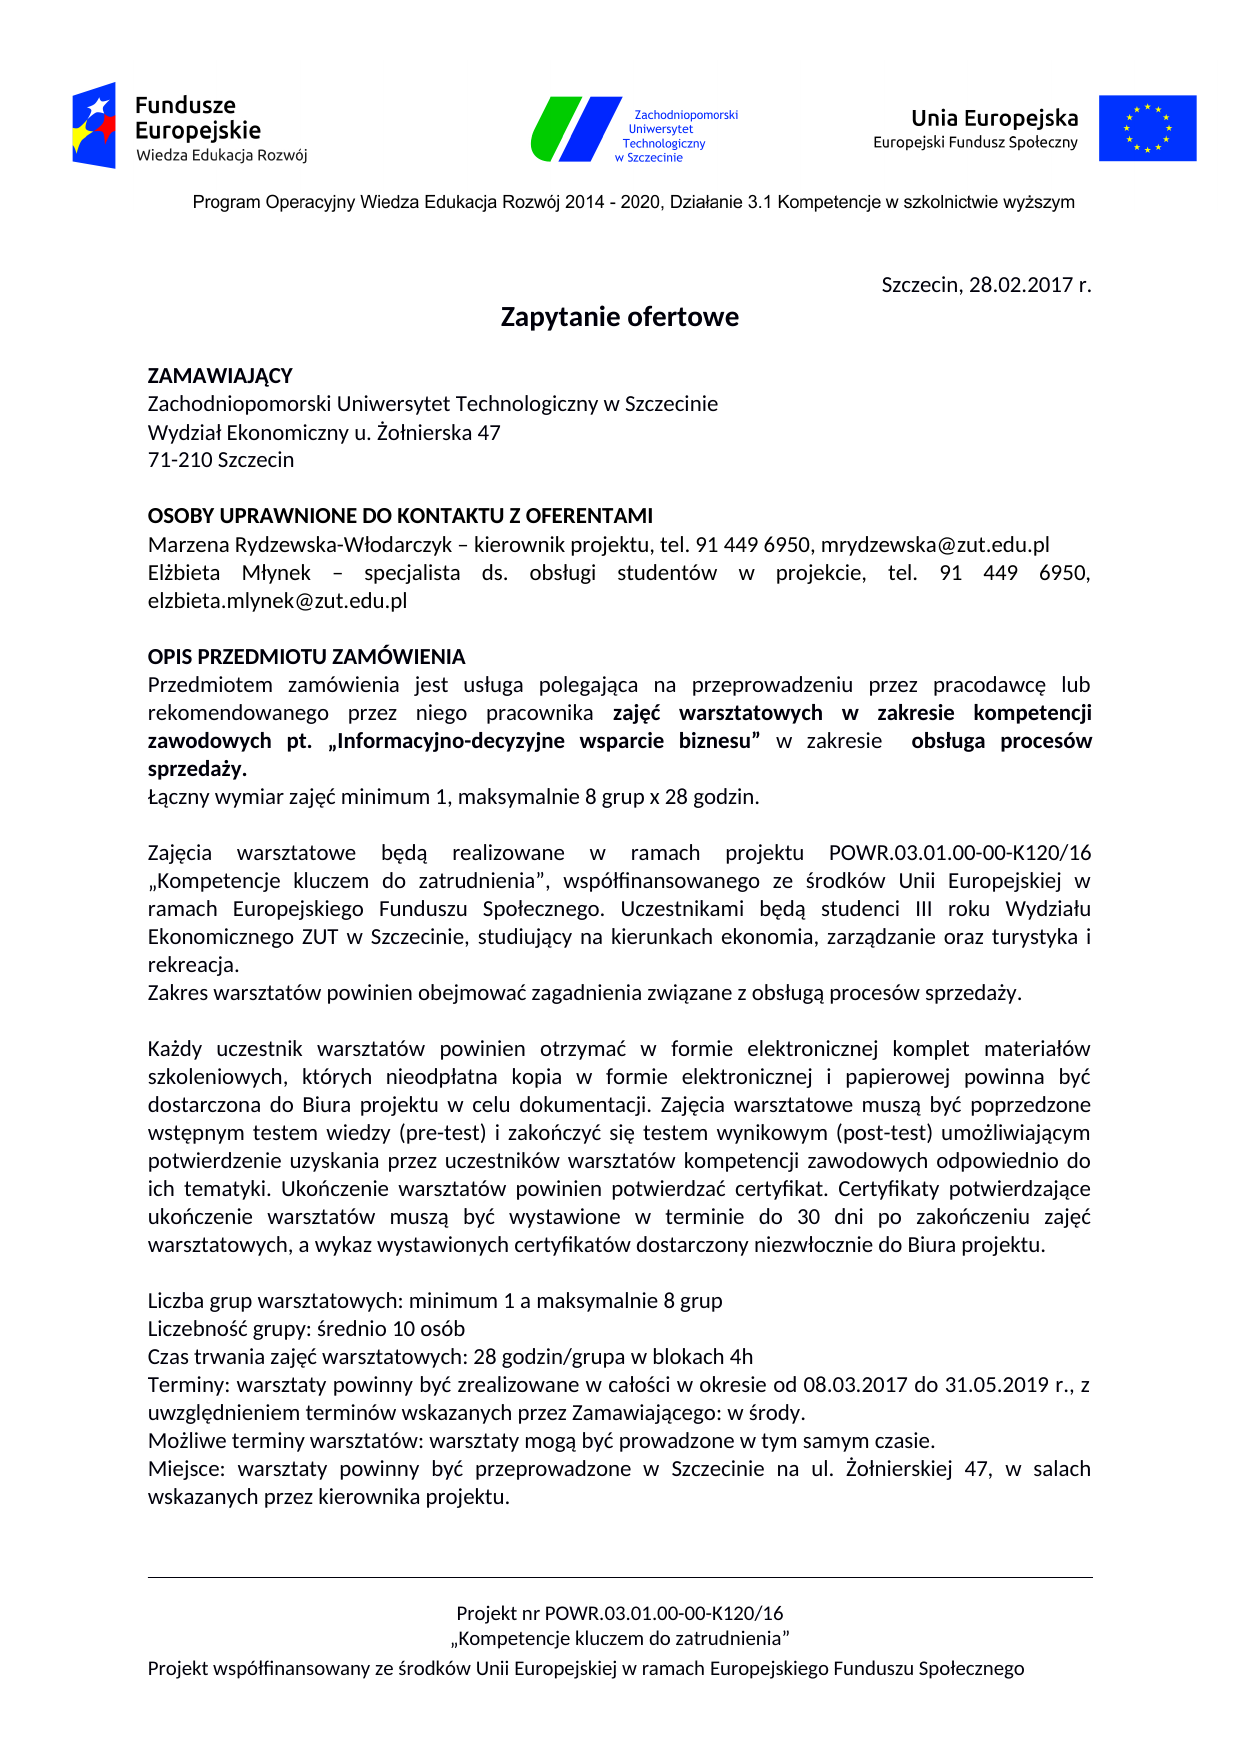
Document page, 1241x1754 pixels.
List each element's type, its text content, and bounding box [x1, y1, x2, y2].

text Każdy uczestnik warsztatów powinien otrzymać w formie elektronicznej komplet materiałów szkoleniowych, których nieodpłatna kopia w formie elektronicznej i papierowej powinna być dostarczona do Biura projektu w celu dokumentacji. Zajęcia warsztatowe muszą być poprzedzone wstępnym testem wiedzy (pre-test) i zakończyć się testem wynikowym (post-test) umożliwiającym potwierdzenie uzyskania przez uczestników warsztatów kompetencji zawodowych odpowiednio do ich tematyki. Ukończenie warsztatów powinien potwierdzać certyfikat. Certyfikaty potwierdzające ukończenie warsztatów muszą być wystawione w terminie do 30 dni po zakończeniu zajęć warsztatowych, a wykaz wystawionych certyfikatów dostarczony niezwłocznie do Biura projektu. [148, 1034, 1093, 1258]
text Zapytanie ofertowe [148, 298, 1093, 333]
text Wydział Ekonomiczny u. Żołnierska 47 [148, 418, 1093, 446]
text Zachodniopomorski Uniwersytet Technologiczny w Szczecinie [148, 389, 1093, 418]
text ZAMAWIAJĄCY [148, 362, 1093, 389]
text 71-210 Szczecin [148, 446, 1093, 474]
text Elżbieta Młynek – specjalista ds. obsługi studentów w projekcie, tel. 91 449 6950, elzbieta.mlynek@zut.edu.pl [148, 558, 1093, 614]
text Marzena Rydzewska-Włodarczyk – kierownik projektu, tel. 91 449 6950, mrydzewska@zut.edu.pl [148, 530, 1093, 558]
text Przedmiotem zamówienia jest usługa polegająca na przeprowadzeniu przez pracodawcę lub rekomendowanego przez niego pracownika zajęć warsztatowych w zakresie kompetencji zawodowych pt. „Informacyjno-decyzyjne wsparcie biznesu” w zakresie obsługa procesów sprzedaży. [148, 670, 1093, 782]
text Czas trwania zajęć warsztatowych: 28 godzin/grupa w blokach 4h [148, 1342, 1093, 1370]
text Zakres warsztatów powinien obejmować zagadnienia związane z obsługą procesów sprzedaży. [148, 978, 1093, 1006]
text Zajęcia warsztatowe będą realizowane w ramach projektu POWR.03.01.00-00-K120/16 „Kompetencje kluczem do zatrudnienia”, współfinansowanego ze środków Unii Europejskiej w ramach Europejskiego Funduszu Społecznego. Uczestnikami będą studenci III roku Wydziału Ekonomicznego ZUT w Szczecinie, studiujący na kierunkach ekonomia, zarządzanie oraz turystyka i rekreacja. [148, 838, 1093, 978]
text Miejsce: warsztaty powinny być przeprowadzone w Szczecinie na ul. Żołnierskiej 47, w salach wskazanych przez kierownika projektu. [148, 1454, 1093, 1510]
text Liczba grup warsztatowych: minimum 1 a maksymalnie 8 grup [148, 1286, 1093, 1314]
text OPIS PRZEDMIOTU ZAMÓWIENIA [148, 642, 1093, 670]
text Terminy: warsztaty powinny być zrealizowane w całości w okresie od 08.03.2017 do 31.05.2019 r., z uwzględnieniem terminów wskazanych przez Zamawiającego: w środy. [148, 1370, 1093, 1426]
picture [50, 60, 1218, 212]
text Łączny wymiar zajęć minimum 1, maksymalnie 8 grup x 28 godzin. [148, 782, 1093, 810]
text Szczecin, 28.02.2017 r. [148, 270, 1093, 298]
text Możliwe terminy warsztatów: warsztaty mogą być prowadzone w tym samym czasie. [148, 1426, 1093, 1454]
text Liczebność grupy: średnio 10 osób [148, 1314, 1093, 1342]
text OSOBY UPRAWNIONE DO KONTAKTU Z OFERENTAMI [148, 502, 1093, 530]
